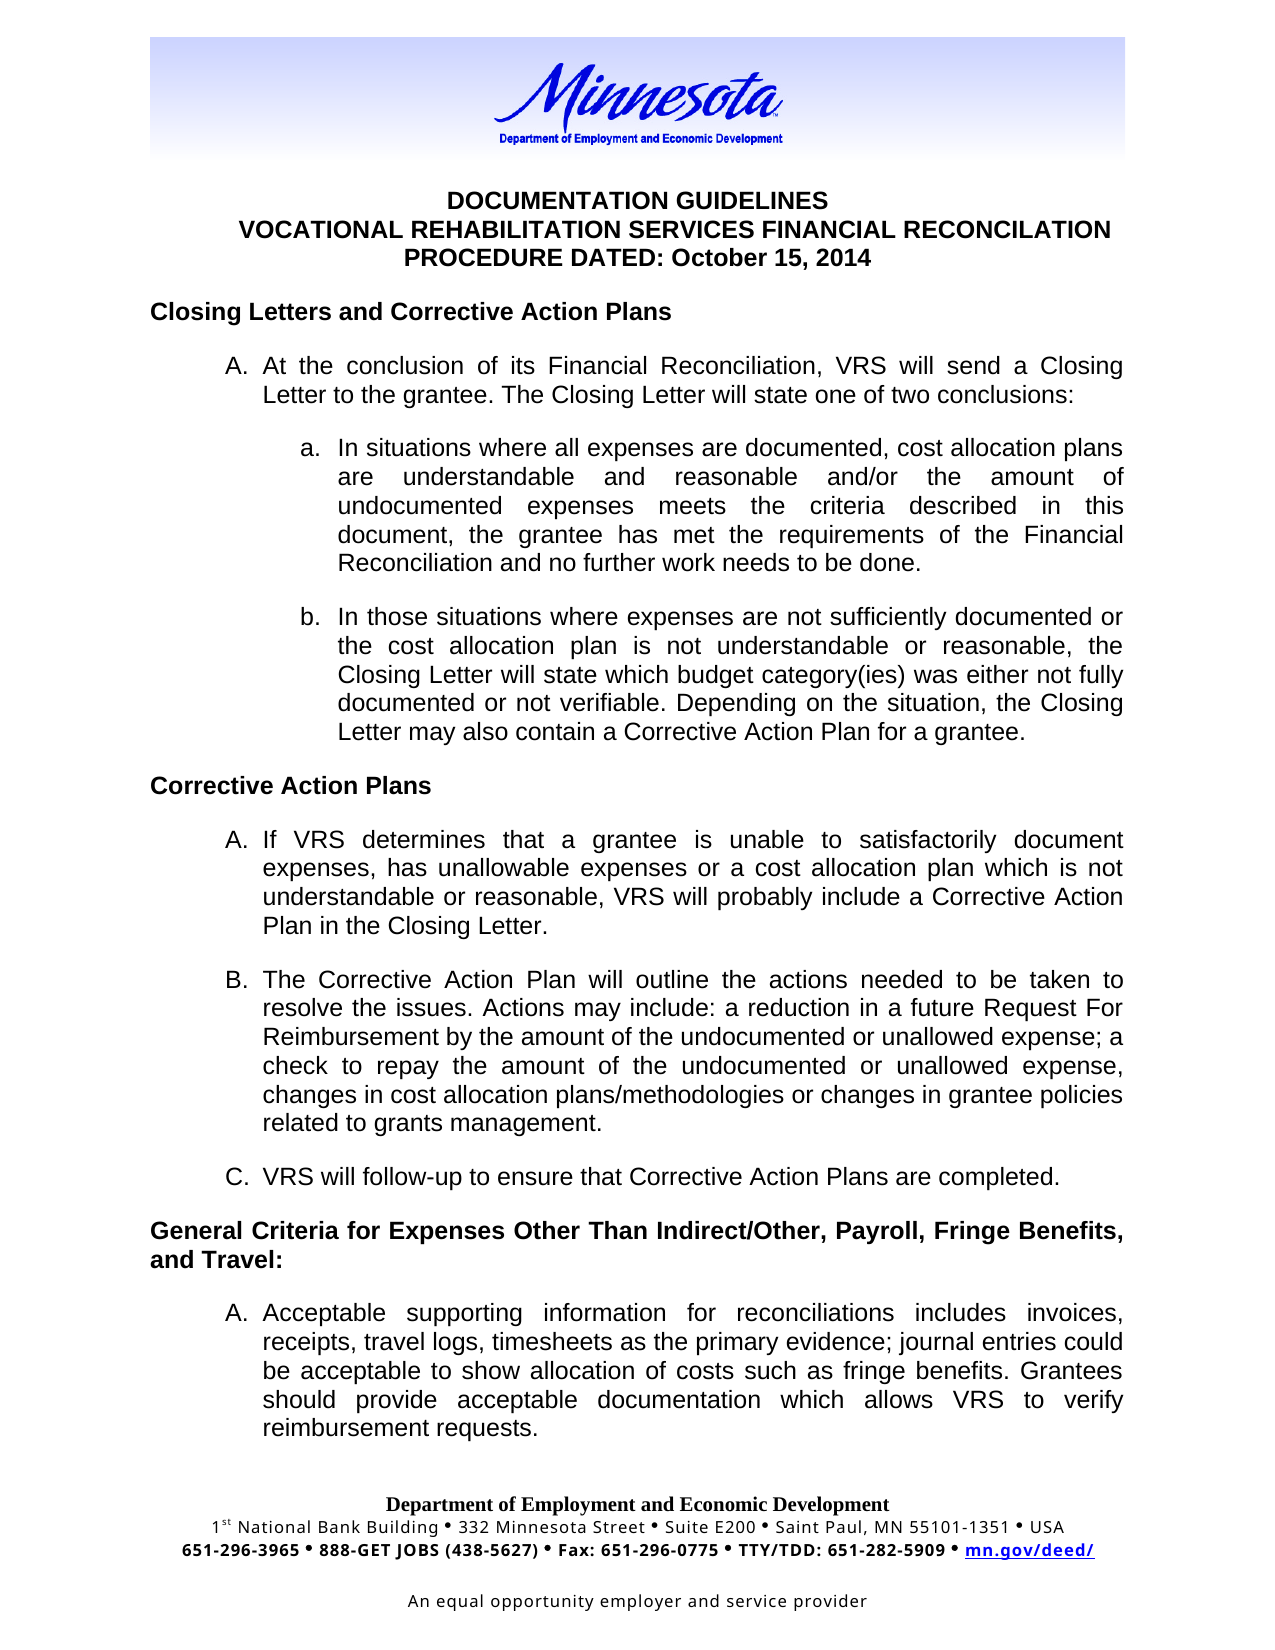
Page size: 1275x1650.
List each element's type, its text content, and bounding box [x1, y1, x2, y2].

picture [150, 37, 1125, 161]
subtitle General Criteria for Expenses Other Than Indirect/Other, Payroll, Fringe Benefits, and Travel: [150, 1216, 1125, 1273]
list In situations where all expenses are documented, cost allocation plans are understandable and reasonable and/or the amount of undocumented expenses meets the criteria described in this document, the grantee has met the requirements of the Financial Reconciliation and no further work needs to be done. [300, 433, 1125, 577]
list At the conclusion of its Financial Reconciliation, VRS will send a Closing Letter to the grantee. The Closing Letter will state one of two conclusions: [225, 351, 1125, 408]
text DOCUMENTATION GUIDELINES [150, 186, 1125, 214]
subtitle Corrective Action Plans [150, 771, 1125, 799]
list The Corrective Action Plan will outline the actions needed to be taken to resolve the issues. Actions may include: a reduction in a future Request For Reimbursement by the amount of the undocumented or unallowed expense; a check to repay the amount of the undocumented or unallowed expense, changes in cost allocation plans/methodologies or changes in grantee policies related to grants management. [225, 964, 1125, 1137]
list In those situations where expenses are not sufficiently documented or the cost allocation plan is not understandable or reasonable, the Closing Letter will state which budget category(ies) was either not fully documented or not verifiable. Depending on the situation, the Closing Letter may also contain a Corrective Action Plan for a grantee. [300, 602, 1125, 746]
list Acceptable supporting information for reconciliations includes invoices, receipts, travel logs, timesheets as the primary evidence; journal entries could be acceptable to show allocation of costs such as fringe benefits. Grantees should provide acceptable documentation which allows VRS to verify reimbursement requests. [225, 1298, 1125, 1442]
subtitle Closing Letters and Corrective Action Plans [150, 297, 1125, 326]
text PROCEDURE DATED: October 15, 2014 [150, 243, 1125, 272]
list If VRS determines that a grantee is unable to satisfactorily document expenses, has unallowable expenses or a cost allocation plan which is not understandable or reasonable, VRS will probably include a Corrective Action Plan in the Closing Letter. [225, 824, 1125, 939]
list VRS will follow-up to ensure that Corrective Action Plans are completed. [225, 1162, 1125, 1191]
text VOCATIONAL REHABILITATION SERVICES FINANCIAL RECONCILATION [150, 214, 1125, 243]
